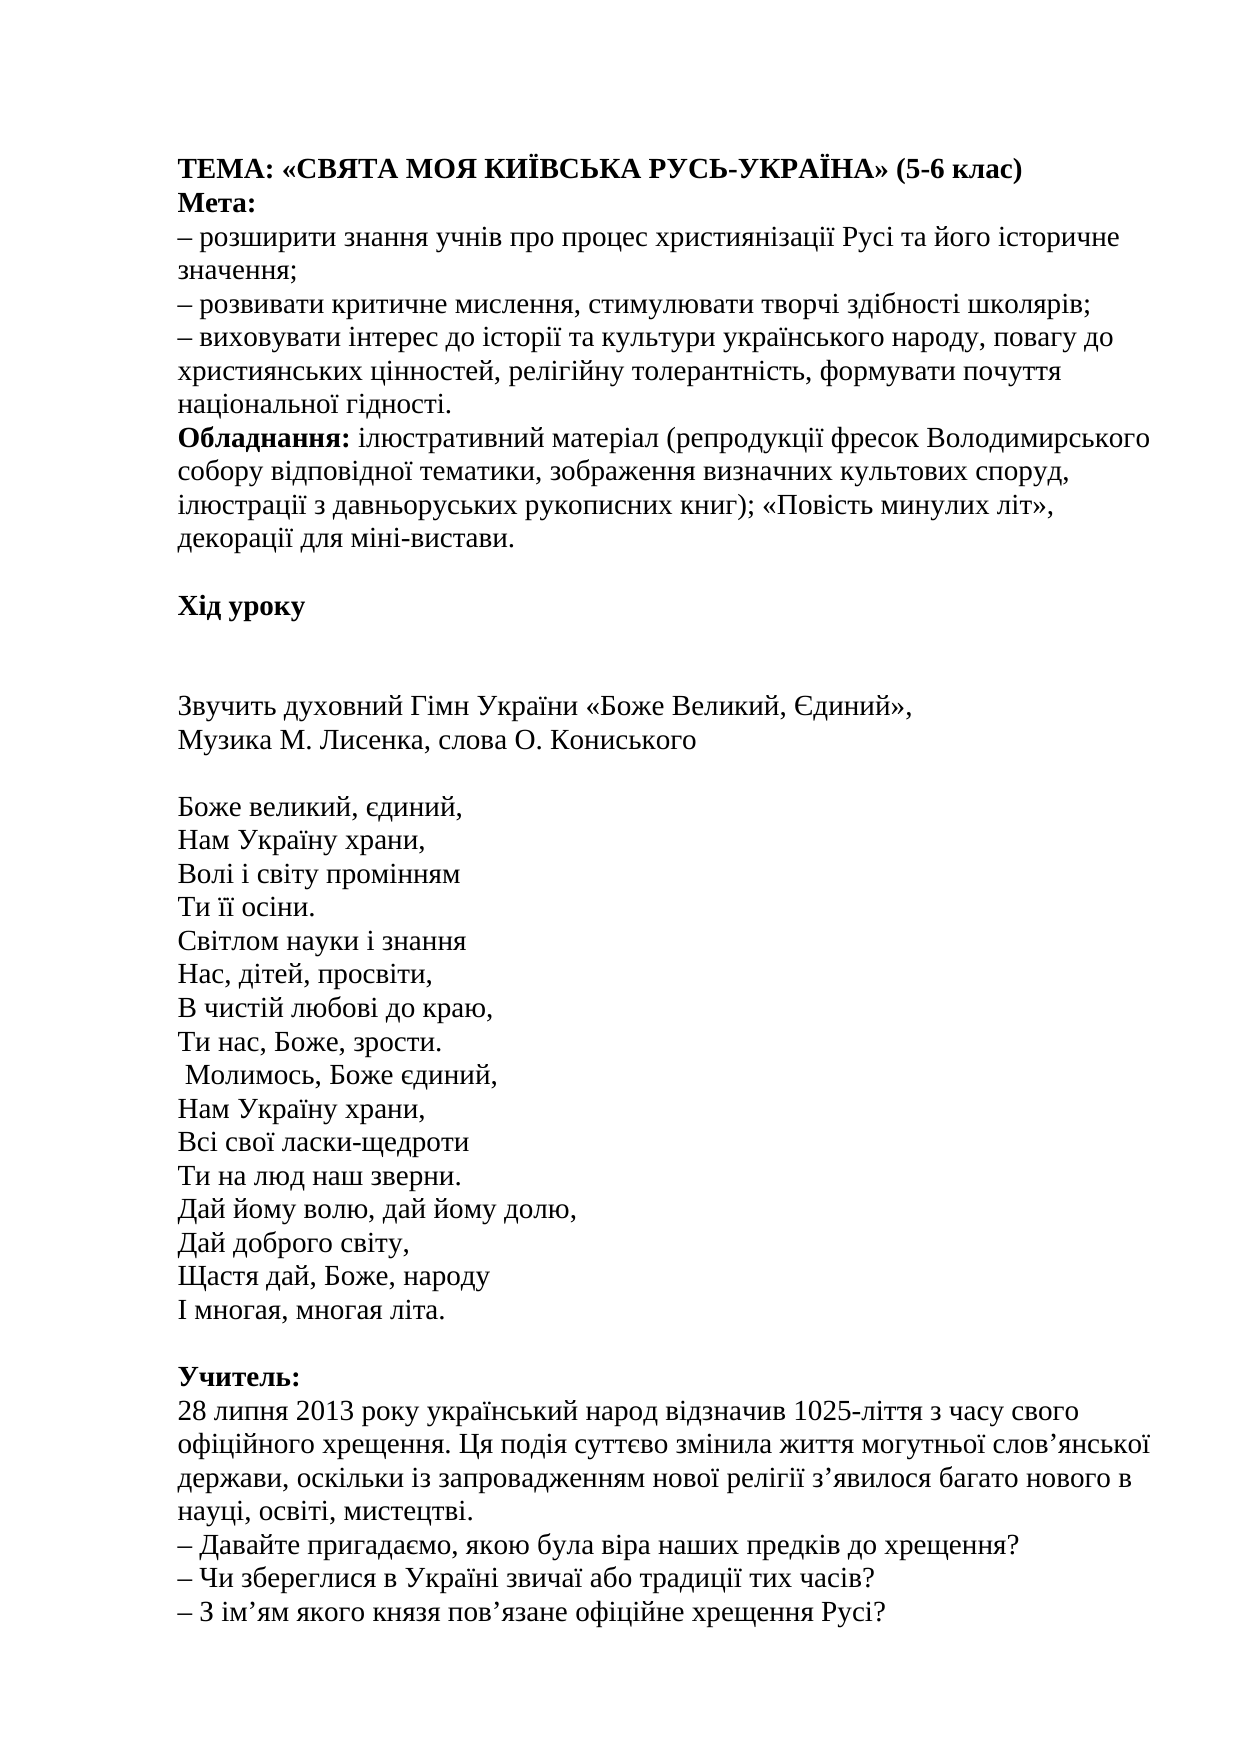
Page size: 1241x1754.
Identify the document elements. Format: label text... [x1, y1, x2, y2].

text І многая, многая літа. [177, 1292, 1152, 1326]
text Молимось, Боже єдиний, [177, 1057, 1152, 1091]
text – виховувати інтерес до історії та культури українського народу, повагу до християнських цінностей, релігійну толерантність, формувати почуття національної гідності. [177, 319, 1152, 420]
text Дай доброго світу, [177, 1225, 1152, 1258]
text Дай йому волю, дай йому долю, [177, 1191, 1152, 1225]
text Ти нас, Боже, зрости. [177, 1024, 1152, 1057]
text Учитель: [177, 1359, 1152, 1393]
text – Давайте пригадаємо, якою була віра наших предків до хрещення? [177, 1527, 1152, 1560]
text Хід уроку [177, 588, 1152, 621]
text – розширити знання учнів про процес християнізації Русі та його історичне значення; [177, 219, 1152, 286]
text Музика М. Лисенка, слова О. Кониського [177, 722, 1152, 755]
text – З ім’ям якого князя пов’язане офіційне хрещення Русі? [177, 1594, 1152, 1627]
text Ти на люд наш зверни. [177, 1158, 1152, 1191]
text Нам Україну храни, [177, 822, 1152, 856]
text Щастя дай, Боже, народу [177, 1258, 1152, 1292]
text Нам Україну храни, [177, 1091, 1152, 1124]
text ТЕМА: «СВЯТА МОЯ КИЇВСЬКА РУСЬ-УКРАЇНА» (5-6 клас) [177, 152, 1152, 185]
text Волі і світу промінням [177, 856, 1152, 889]
text Мета: [177, 185, 1152, 219]
text Нас, дітей, просвіти, [177, 957, 1152, 990]
text – Чи збереглися в Україні звичаї або традиції тих часів? [177, 1560, 1152, 1594]
text Ти її осіни. [177, 889, 1152, 923]
text Боже великий, єдиний, [177, 789, 1152, 822]
text Всі свої ласки-щедроти [177, 1124, 1152, 1158]
text 28 липня 2013 року український народ відзначив 1025-ліття з часу свого офіційного хрещення. Ця подія суттєво змінила життя могутньої слов’янської держави, оскільки із запровадженням нової релігії з’явилося багато нового в науці, освіті, мистецтві. [177, 1393, 1152, 1527]
text Звучить духовний Гімн України «Боже Великий, Єдиний», [177, 688, 1152, 722]
text Обладнання: ілюстративний матеріал (репродукції фресок Володимирського собору відповідної тематики, зображення визначних культових споруд, ілюстрації з давньоруських рукописних книг); «Повість минулих літ», декорації для міні-вистави. [177, 420, 1152, 554]
text Світлом науки і знання [177, 923, 1152, 957]
text В чистій любові до краю, [177, 990, 1152, 1024]
text – розвивати критичне мислення, стимулювати творчі здібності школярів; [177, 286, 1152, 319]
